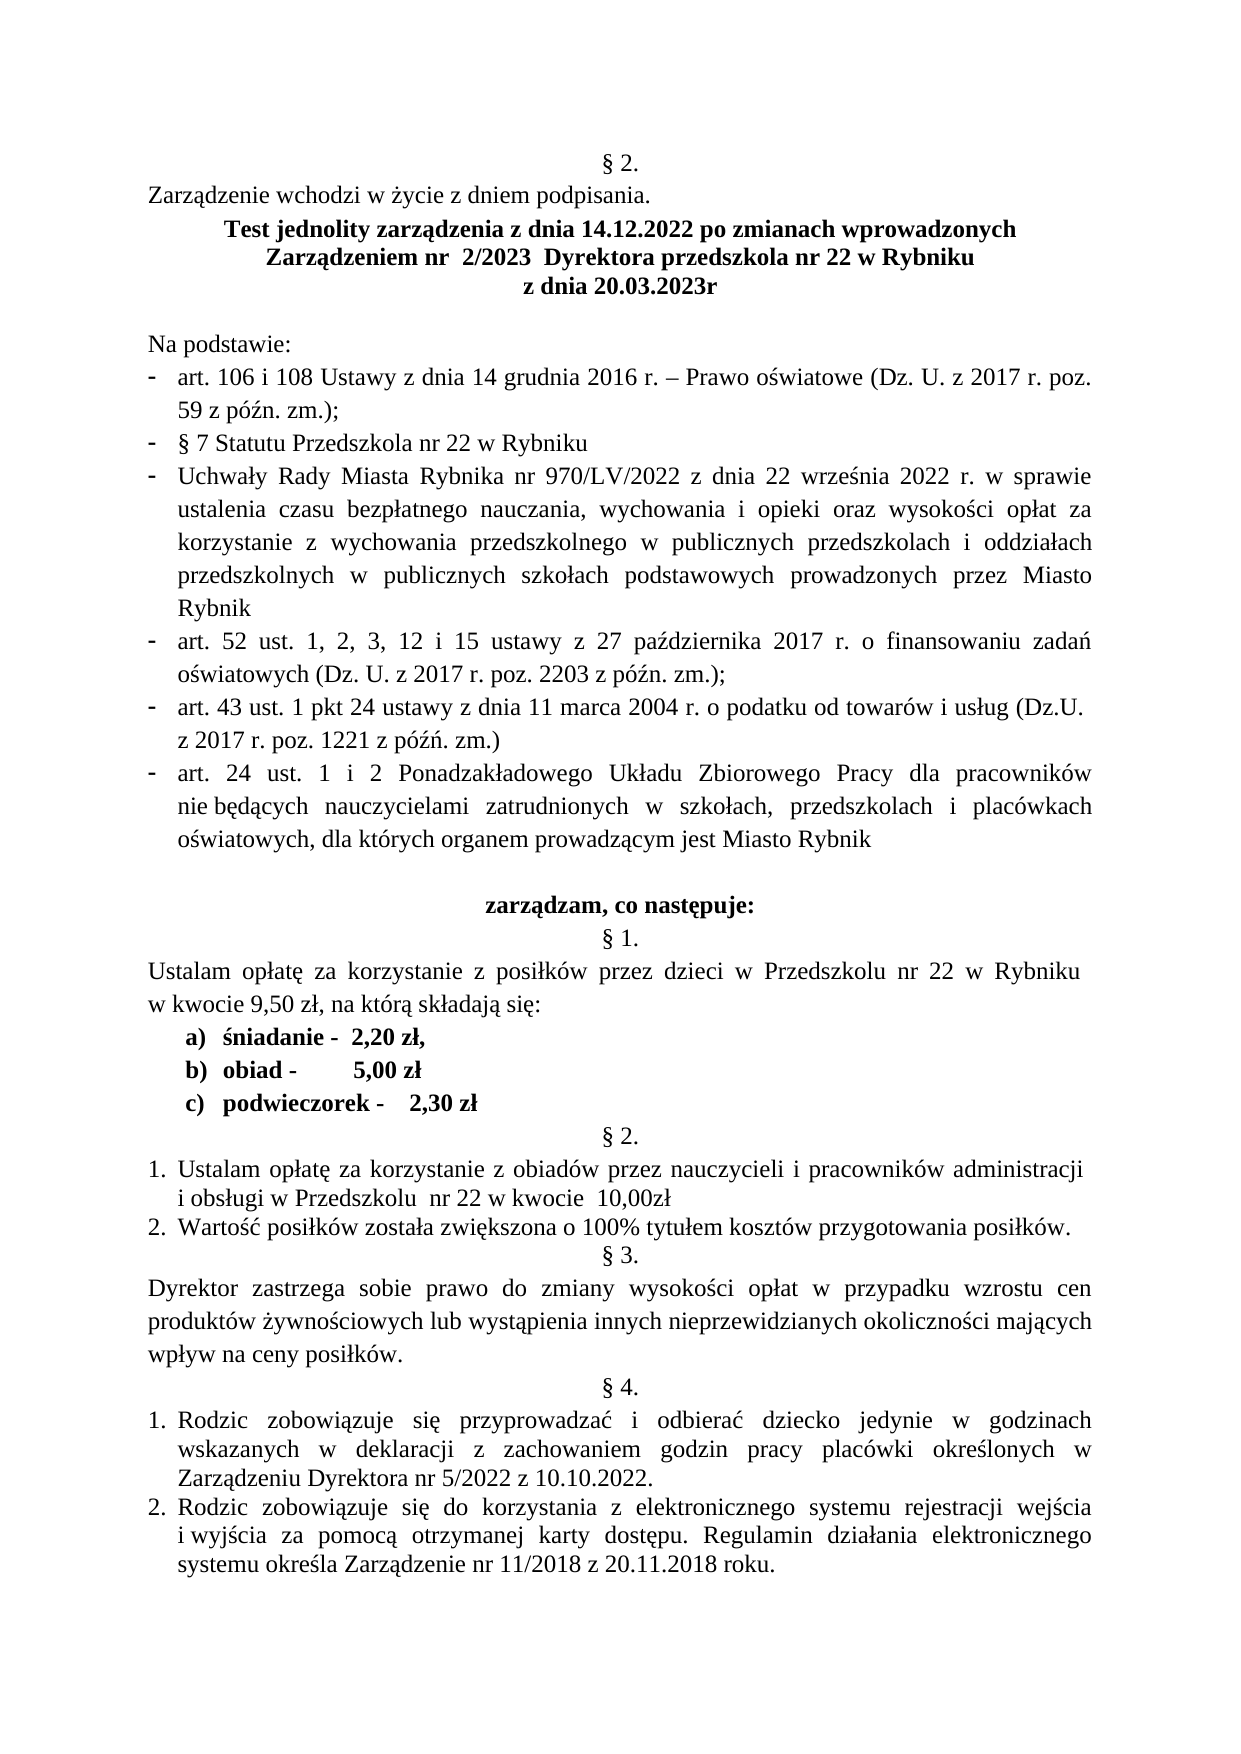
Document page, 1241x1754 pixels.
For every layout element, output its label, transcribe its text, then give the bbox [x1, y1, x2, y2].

list Wartość posiłków została zwiększona o 100% tytułem kosztów przygotowania posiłków. [148, 1212, 1093, 1240]
list art. 52 ust. 1, 2, 3, 12 i 15 ustawy z 27 października 2017 r. o finansowaniu zadań oświatowych (Dz. U. z 2017 r. poz. 2203 z późn. zm.); [148, 626, 1093, 688]
list Uchwały Rady Miasta Rybnika nr 970/LV/2022 z dnia 22 września 2022 r. w sprawie ustalenia czasu bezpłatnego nauczania, wychowania i opieki oraz wysokości opłat za korzystanie z wychowania przedszkolnego w publicznych przedszkolach i oddziałach przedszkolnych w publicznych szkołach podstawowych prowadzonych przez Miasto Rybnik [148, 461, 1093, 622]
list Rodzic zobowiązuje się do korzystania z elektronicznego systemu rejestracji wejścia i wyjścia za pomocą otrzymanej karty dostępu. Regulamin działania elektronicznego systemu określa Zarządzenie nr 11/2018 z 20.11.2018 roku. [148, 1492, 1093, 1578]
text zarządzam, co następuje: [148, 890, 1093, 919]
list podwieczorek - 2,30 zł [185, 1088, 1093, 1117]
text § 1. [148, 923, 1093, 952]
text z dnia 20.03.2023r [148, 271, 1093, 300]
text § 3. [148, 1240, 1093, 1269]
list art. 43 ust. 1 pkt 24 ustawy z dnia 11 marca 2004 r. o podatku od towarów i usług (Dz.U. z 2017 r. poz. 1221 z późń. zm.) [148, 692, 1093, 754]
text § 4. [148, 1372, 1093, 1401]
text § 2. [148, 148, 1093, 176]
text § 2. [148, 1121, 1093, 1150]
text Na podstawie: [148, 329, 1093, 357]
text Zarządzenie wchodzi w życie z dniem podpisania. [148, 181, 1093, 209]
list Ustalam opłatę za korzystanie z obiadów przez nauczycieli i pracowników administracji i obsługi w Przedszkolu nr 22 w kwocie 10,00zł [148, 1154, 1093, 1212]
list art. 24 ust. 1 i 2 Ponadzakładowego Układu Zbiorowego Pracy dla pracowników nie będących nauczycielami zatrudnionych w szkołach, przedszkolach i placówkach oświatowych, dla których organem prowadzącym jest Miasto Rybnik [148, 758, 1093, 853]
list śniadanie - 2,20 zł, [185, 1022, 1093, 1051]
list § 7 Statutu Przedszkola nr 22 w Rybniku [148, 428, 1093, 456]
list art. 106 i 108 Ustawy z dnia 14 grudnia 2016 r. – Prawo oświatowe (Dz. U. z 2017 r. poz. 59 z późn. zm.); [148, 362, 1093, 423]
list Dyrektor zastrzega sobie prawo do zmiany wysokości opłat w przypadku wzrostu cen produktów żywnościowych lub wystąpienia innych nieprzewidzianych okoliczności mających wpływ na ceny posiłków. [148, 1273, 1093, 1368]
text Ustalam opłatę za korzystanie z posiłków przez dzieci w Przedszkolu nr 22 w Rybniku w kwocie 9,50 zł, na którą składają się: [148, 956, 1093, 1018]
list obiad - 5,00 zł [185, 1055, 1093, 1084]
text Test jednolity zarządzenia z dnia 14.12.2022 po zmianach wprowadzonych Zarządzeniem nr 2/2023 Dyrektora przedszkola nr 22 w Rybniku [148, 214, 1093, 271]
list Rodzic zobowiązuje się przyprowadzać i odbierać dziecko jedynie w godzinach wskazanych w deklaracji z zachowaniem godzin pracy placówki określonych w Zarządzeniu Dyrektora nr 5/2022 z 10.10.2022. [148, 1406, 1093, 1492]
